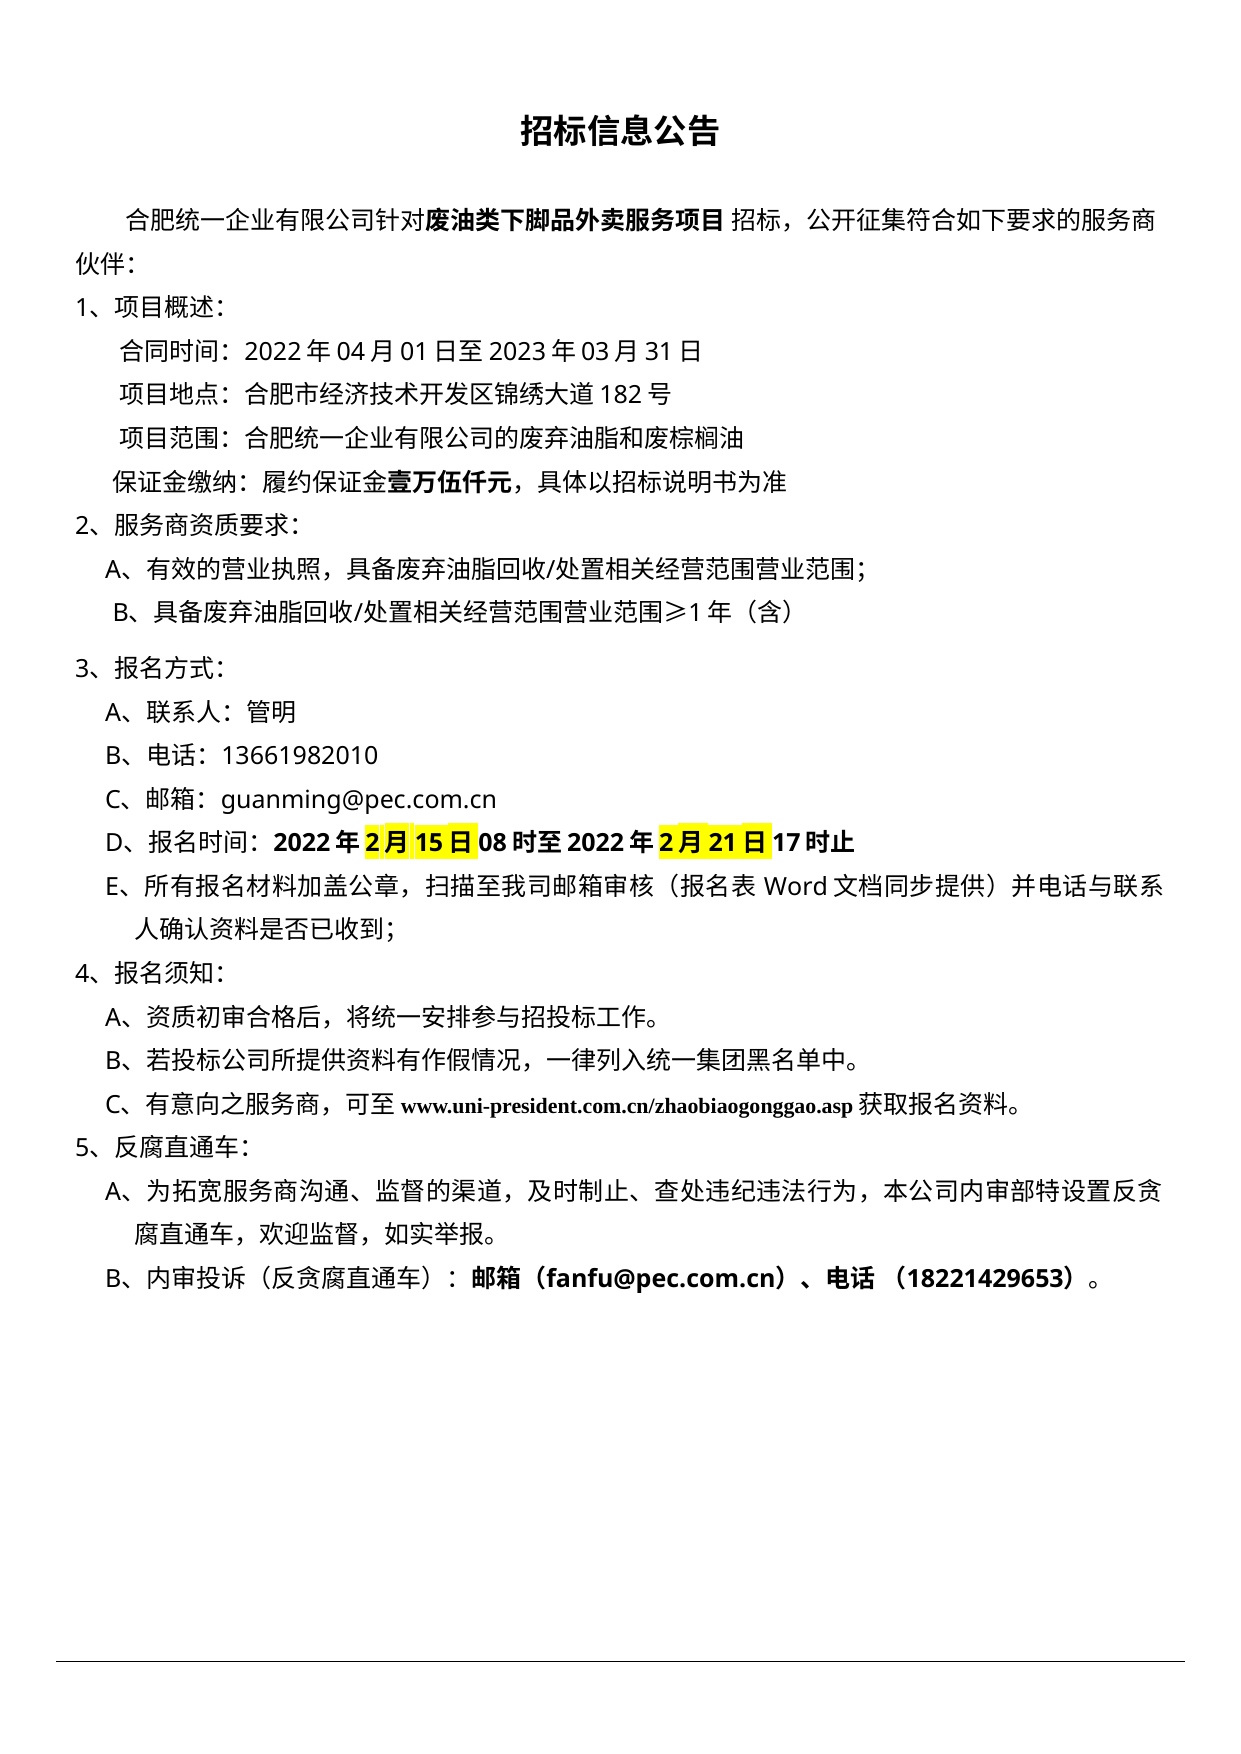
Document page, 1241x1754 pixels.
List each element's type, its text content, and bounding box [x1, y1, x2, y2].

text B、具备废弃油脂回收/处置相关经营范围营业范围≥1年（含） [75, 589, 1165, 632]
text C、邮箱：guanming@pec.com.cn [105, 776, 1165, 819]
text 2、服务商资质要求： [75, 502, 1165, 545]
text 1、项目概述： [75, 284, 1165, 328]
text B、若投标公司所提供资料有作假情况，一律列入统一集团黑名单中。 [105, 1037, 1165, 1080]
text C、有意向之服务商，可至www.uni-president.com.cn/zhaobiaogonggao.asp获取报名资料。 [105, 1080, 1165, 1124]
text 3、报名方式： [75, 645, 1165, 688]
text 5、反腐直通车： [75, 1124, 1165, 1167]
text E、所有报名材料加盖公章，扫描至我司邮箱审核（报名表Word文档同步提供）并电话与联系人确认资料是否已收到； [105, 863, 1165, 950]
text B、内审投诉（反贪腐直通车）：邮箱（fanfu@pec.com.cn）、电话 （18221429653）。 [105, 1254, 1165, 1298]
text A、为拓宽服务商沟通、监督的渠道，及时制止、查处违纪违法行为，本公司内审部特设置反贪腐直通车，欢迎监督，如实举报。 [105, 1167, 1165, 1254]
text A、联系人：管明 [105, 688, 1165, 732]
text B、电话：13661982010 [105, 732, 1165, 776]
text 项目地点：合肥市经济技术开发区锦绣大道182号 [119, 371, 1165, 415]
text A、有效的营业执照，具备废弃油脂回收/处置相关经营范围营业范围； [105, 545, 1165, 589]
text 保证金缴纳：履约保证金壹万伍仟元，具体以招标说明书为准 [75, 458, 1165, 502]
text 合肥统一企业有限公司针对废油类下脚品外卖服务项目 招标，公开征集符合如下要求的服务商伙伴： [75, 197, 1165, 284]
text 招标信息公告 [75, 85, 1165, 172]
text 合同时间：2022年04月01日至2023年03月31日 [119, 328, 1165, 371]
text D、报名时间：2022年2月15日08时至2022年2月21日17时止 [105, 819, 1165, 863]
text A、资质初审合格后，将统一安排参与招投标工作。 [105, 993, 1165, 1037]
text 4、报名须知： [75, 950, 1165, 993]
text 项目范围：合肥统一企业有限公司的废弃油脂和废棕榈油 [119, 415, 1165, 458]
